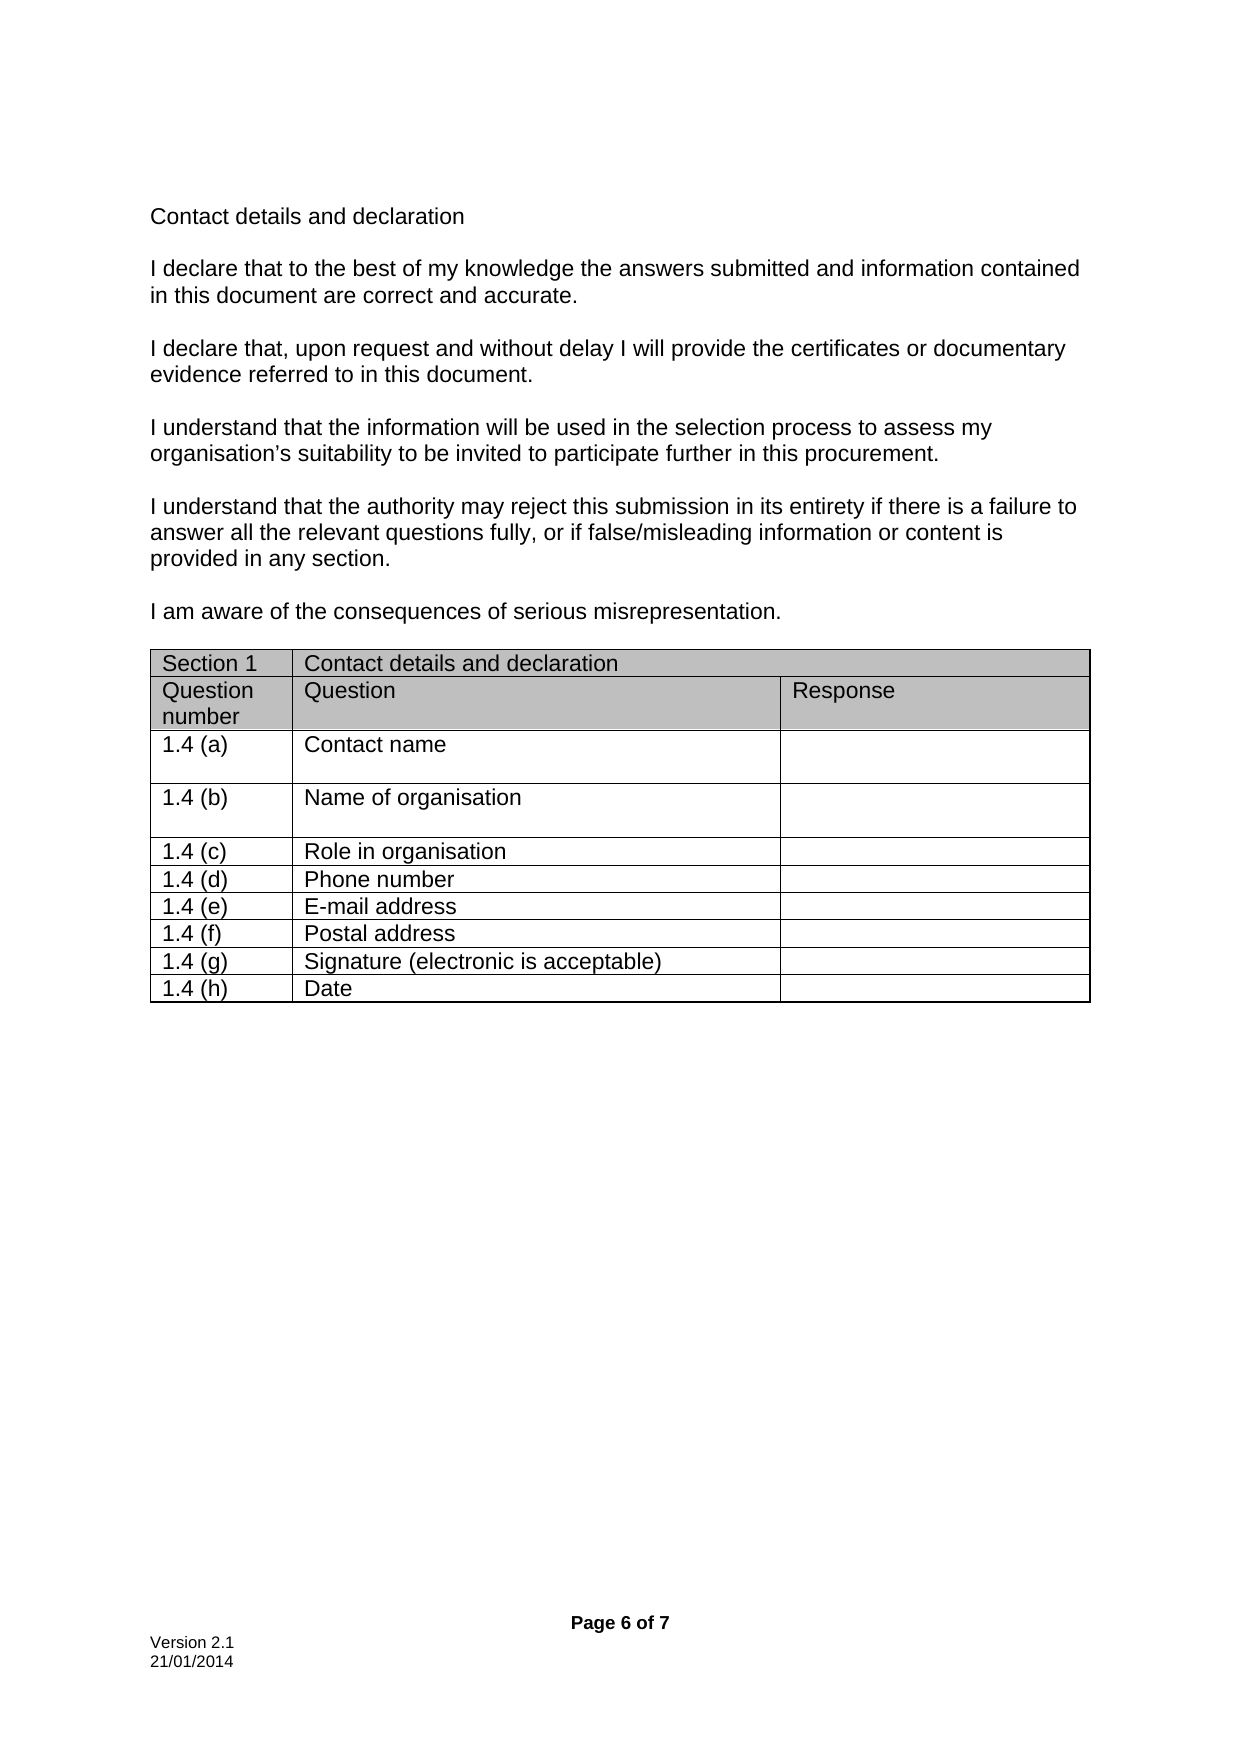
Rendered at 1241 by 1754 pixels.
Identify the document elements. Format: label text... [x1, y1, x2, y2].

table_cell E-mail address [293, 893, 780, 919]
table_cell Postal address [293, 920, 780, 947]
table_cell [781, 893, 1089, 919]
table_cell [781, 731, 1089, 783]
table_cell 1.4 (c) [151, 838, 292, 864]
table_cell [781, 920, 1089, 947]
table_cell [781, 975, 1089, 1001]
table_cell 1.4 (e) [151, 893, 292, 919]
table_cell 1.4 (h) [151, 975, 292, 1001]
text Contact details and declaration [150, 203, 1090, 229]
table_cell Phone number [293, 866, 780, 892]
text I am aware of the consequences of serious misrepresentation. [150, 598, 1090, 624]
table_cell 1.4 (b) [151, 784, 292, 837]
table_cell Role in organisation [293, 838, 780, 864]
table_cell 1.4 (g) [151, 948, 292, 974]
table_cell [781, 784, 1089, 837]
table_cell Question number [151, 677, 292, 729]
table_cell Signature (electronic is acceptable) [293, 948, 780, 974]
table_cell 1.4 (d) [151, 866, 292, 892]
table_cell 1.4 (f) [151, 920, 292, 947]
table_header Contact details and declaration [293, 650, 1089, 676]
text I declare that to the best of my knowledge the answers submitted and information contained in this document are correct and accurate. [150, 255, 1090, 308]
table_header Section 1 [151, 650, 292, 676]
table_cell Date [293, 975, 780, 1001]
table_cell [781, 948, 1089, 974]
table_cell [781, 866, 1089, 892]
text I understand that the authority may reject this submission in its entirety if there is a failure to answer all the relevant questions fully, or if false/misleading information or content is provided in any section. [150, 493, 1090, 572]
table_cell Question [293, 677, 780, 729]
table_cell 1.4 (a) [151, 731, 292, 783]
text I understand that the information will be used in the selection process to assess my organisation’s suitability to be invited to participate further in this procurement. [150, 413, 1090, 466]
table_cell Response [781, 677, 1089, 729]
table_cell Contact name [293, 731, 780, 783]
table_cell Name of organisation [293, 784, 780, 837]
table_cell [781, 838, 1089, 864]
text I declare that, upon request and without delay I will provide the certificates or documentary evidence referred to in this document. [150, 334, 1090, 387]
